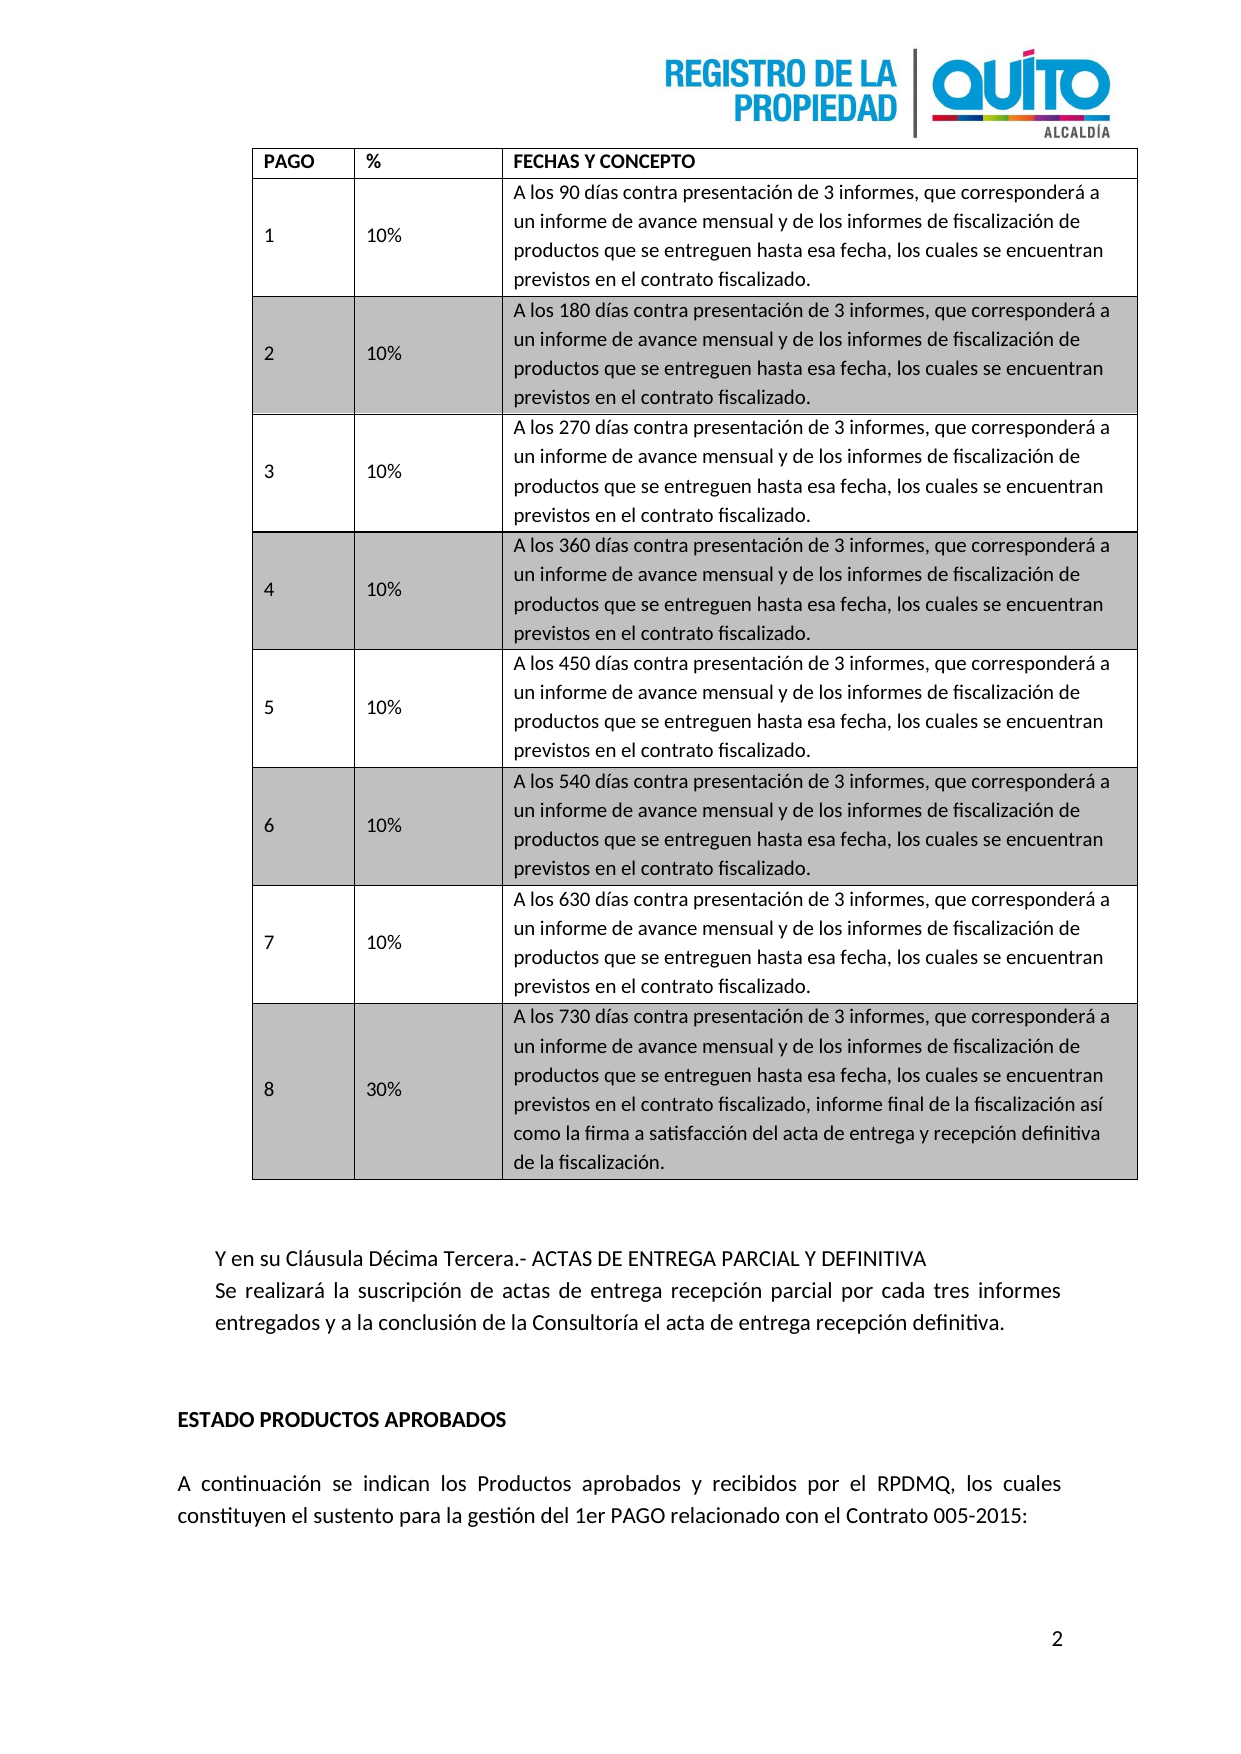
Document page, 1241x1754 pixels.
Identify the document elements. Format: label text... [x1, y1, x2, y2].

text Y en su Cláusula Décima Tercera.- ACTAS DE ENTREGA PARCIAL Y DEFINITIVA [215, 1244, 1063, 1272]
table_cell A los 540 días contra presentación de 3 informes, que corresponderá a un informe de avance mensual y de los informes de fiscalización de productos que se entreguen hasta esa fecha, los cuales se encuentran previstos en el contrato fiscalizado. [503, 768, 1137, 885]
table_cell 1 [253, 179, 354, 296]
table_cell 4 [253, 533, 354, 649]
table_cell A los 90 días contra presentación de 3 informes, que corresponderá a un informe de avance mensual y de los informes de fiscalización de productos que se entreguen hasta esa fecha, los cuales se encuentran previstos en el contrato fiscalizado. [503, 179, 1137, 296]
picture [645, 39, 1138, 141]
table_cell 5 [253, 650, 354, 767]
table_header % [355, 149, 502, 178]
table_cell 3 [253, 415, 354, 531]
table_cell A los 630 días contra presentación de 3 informes, que corresponderá a un informe de avance mensual y de los informes de fiscalización de productos que se entreguen hasta esa fecha, los cuales se encuentran previstos en el contrato fiscalizado. [503, 886, 1137, 1003]
text Se realizará la suscripción de actas de entrega recepción parcial por cada tres informes entregados y a la conclusión de la Consultoría el acta de entrega recepción definitiva. [215, 1276, 1063, 1337]
table_cell 6 [253, 768, 354, 885]
text A continuación se indican los Productos aprobados y recibidos por el RPDMQ, los cuales constituyen el sustento para la gestión del 1er PAGO relacionado con el Contrato 005-2015: [177, 1469, 1063, 1530]
table_cell 10% [355, 179, 502, 296]
table_cell 8 [253, 1004, 354, 1179]
table_cell 10% [355, 768, 502, 885]
table_cell A los 730 días contra presentación de 3 informes, que corresponderá a un informe de avance mensual y de los informes de fiscalización de productos que se entreguen hasta esa fecha, los cuales se encuentran previstos en el contrato fiscalizado, informe final de la fiscalización así como la firma a satisfacción del acta de entrega y recepción definitiva de la fiscalización. [503, 1004, 1137, 1179]
table_header FECHAS Y CONCEPTO [503, 149, 1137, 178]
table_cell 10% [355, 297, 502, 413]
table_cell A los 180 días contra presentación de 3 informes, que corresponderá a un informe de avance mensual y de los informes de fiscalización de productos que se entreguen hasta esa fecha, los cuales se encuentran previstos en el contrato fiscalizado. [503, 297, 1137, 413]
table_cell 7 [253, 886, 354, 1003]
table_cell 30% [355, 1004, 502, 1179]
table_cell 10% [355, 886, 502, 1003]
table_cell A los 360 días contra presentación de 3 informes, que corresponderá a un informe de avance mensual y de los informes de fiscalización de productos que se entreguen hasta esa fecha, los cuales se encuentran previstos en el contrato fiscalizado. [503, 533, 1137, 649]
table_cell 10% [355, 415, 502, 531]
text ESTADO PRODUCTOS APROBADOS [177, 1405, 1063, 1433]
table_cell 10% [355, 650, 502, 767]
table_cell A los 270 días contra presentación de 3 informes, que corresponderá a un informe de avance mensual y de los informes de fiscalización de productos que se entreguen hasta esa fecha, los cuales se encuentran previstos en el contrato fiscalizado. [503, 415, 1137, 531]
table_header PAGO [253, 149, 354, 178]
table_cell A los 450 días contra presentación de 3 informes, que corresponderá a un informe de avance mensual y de los informes de fiscalización de productos que se entreguen hasta esa fecha, los cuales se encuentran previstos en el contrato fiscalizado. [503, 650, 1137, 767]
table_cell 2 [253, 297, 354, 413]
table_cell 10% [355, 533, 502, 649]
